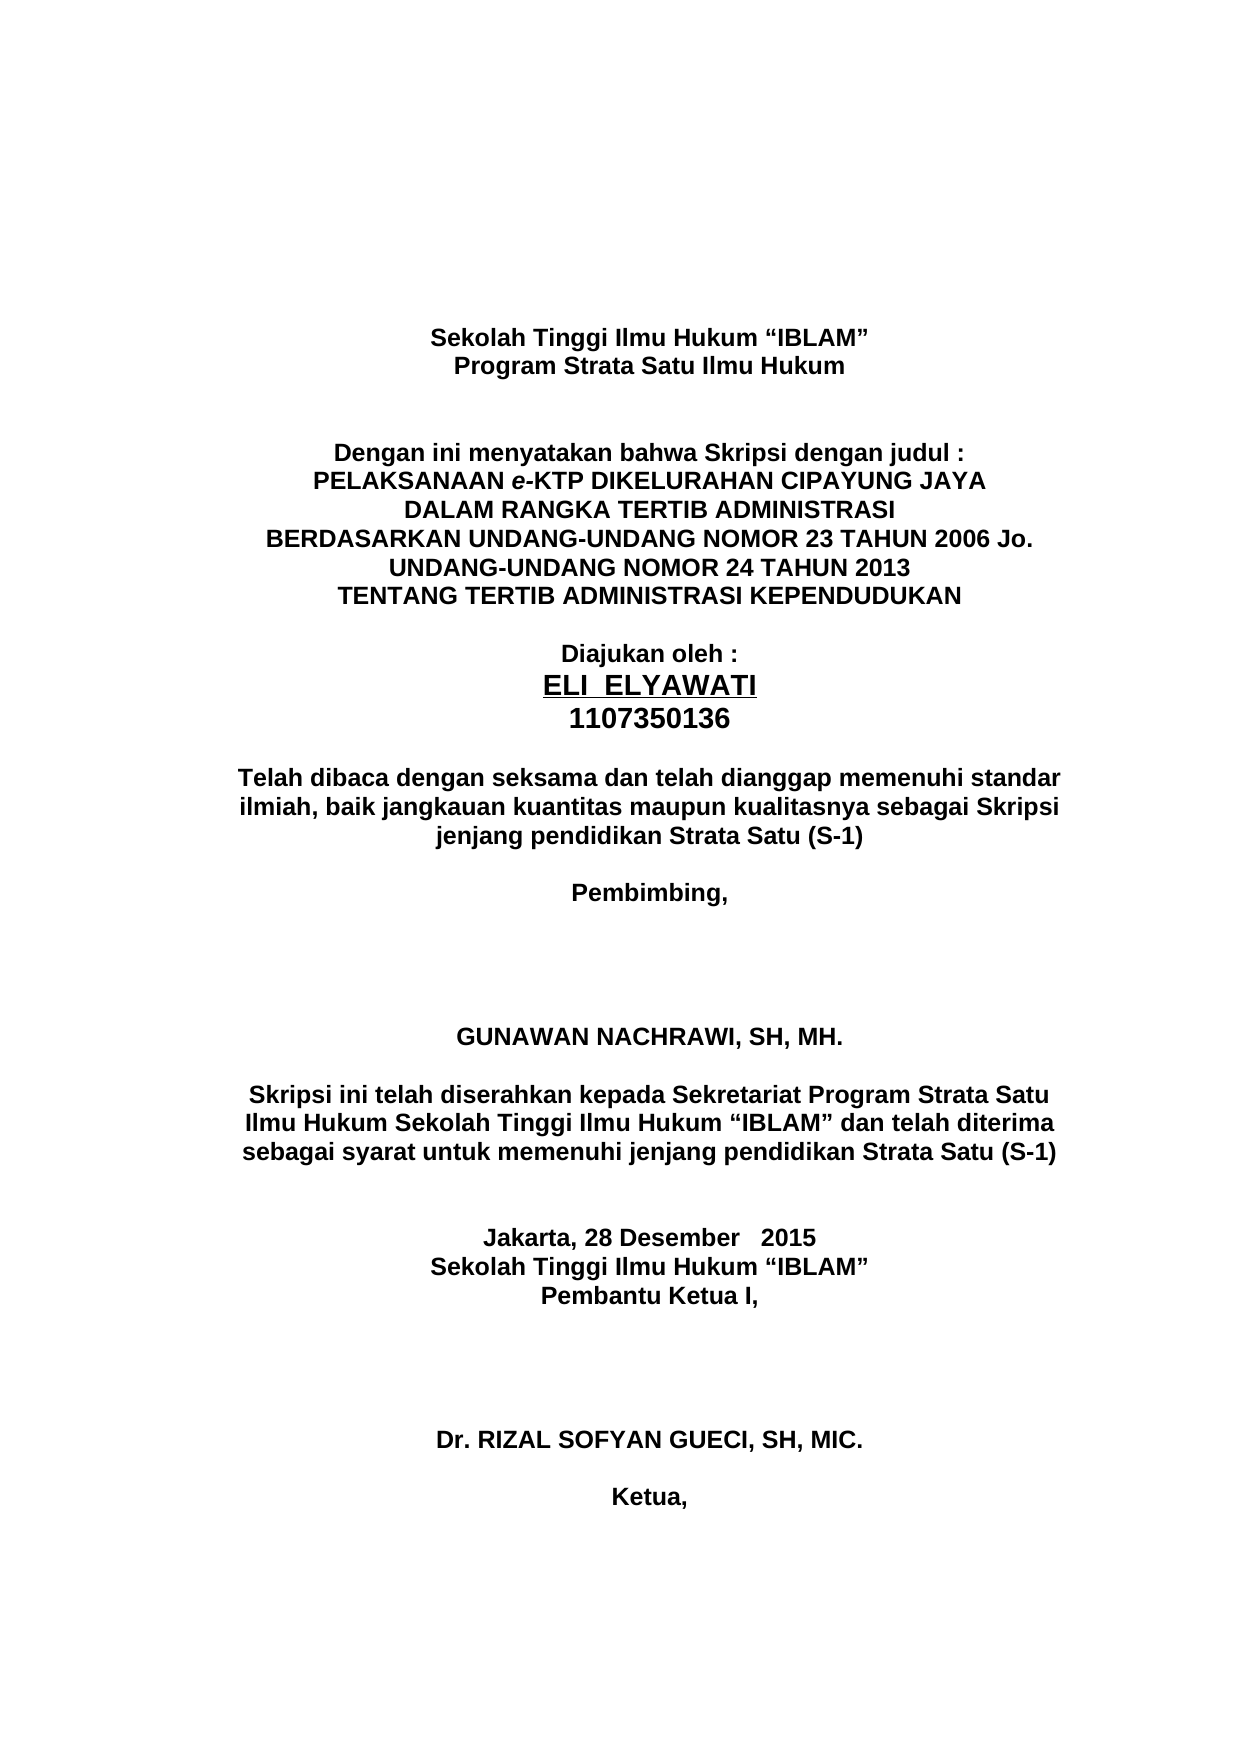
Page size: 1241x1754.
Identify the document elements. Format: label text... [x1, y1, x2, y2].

text BERDASARKAN UNDANG-UNDANG NOMOR 23 TAHUN 2006 Jo. UNDANG-UNDANG NOMOR 24 TAHUN 2013 [236, 524, 1063, 581]
text GUNAWAN NACHRAWI, SH, MH. [236, 1022, 1063, 1051]
text 1107350136 [236, 701, 1063, 734]
text Sekolah Tinggi Ilmu Hukum “IBLAM” [236, 1252, 1063, 1281]
text Pembantu Ketua I, [236, 1281, 1063, 1309]
text DALAM RANGKA TERTIB ADMINISTRASI [236, 495, 1063, 524]
text Ketua, [236, 1482, 1063, 1511]
text Dengan ini menyatakan bahwa Skripsi dengan judul : [236, 437, 1063, 466]
text Diajukan oleh : [236, 639, 1063, 667]
text Program Strata Satu Ilmu Hukum [236, 351, 1063, 380]
text ELI ELYAWATI [236, 667, 1063, 701]
text Sekolah Tinggi Ilmu Hukum “IBLAM” [236, 322, 1063, 351]
text Skripsi ini telah diserahkan kepada Sekretariat Program Strata Satu Ilmu Hukum Sekolah Tinggi Ilmu Hukum “IBLAM” dan telah diterima sebagai syarat untuk memenuhi jenjang pendidikan Strata Satu (S-1) [236, 1079, 1063, 1166]
text Telah dibaca dengan seksama dan telah dianggap memenuhi standar ilmiah, baik jangkauan kuantitas maupun kualitasnya sebagai Skripsi jenjang pendidikan Strata Satu (S-1) [236, 763, 1063, 849]
text Pembimbing, [236, 878, 1063, 907]
text TENTANG TERTIB ADMINISTRASI KEPENDUDUKAN [236, 581, 1063, 610]
text Jakarta, 28 Desember 2015 [236, 1223, 1063, 1252]
text Dr. RIZAL SOFYAN GUECI, SH, MIC. [236, 1424, 1063, 1453]
text PELAKSANAAN e-KTP DIKELURAHAN CIPAYUNG JAYA [236, 466, 1063, 495]
